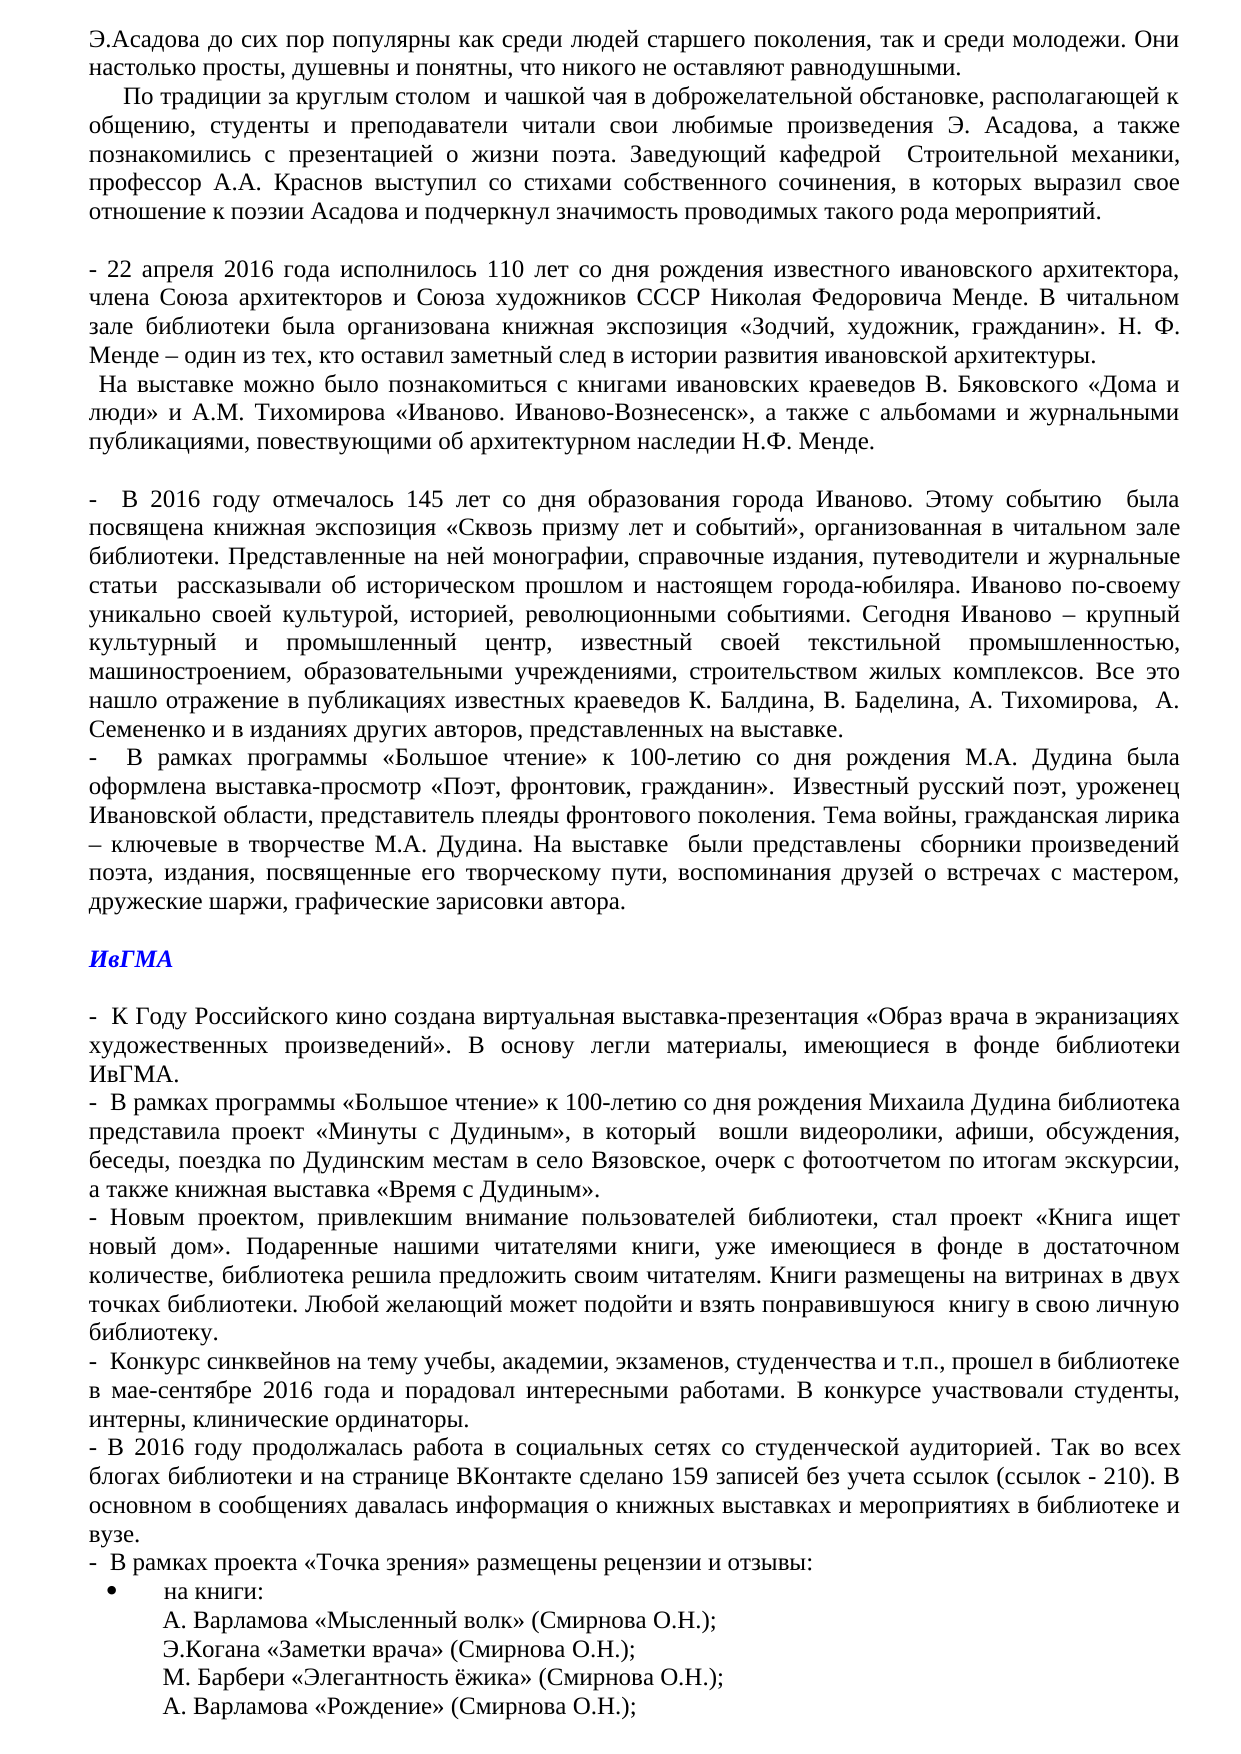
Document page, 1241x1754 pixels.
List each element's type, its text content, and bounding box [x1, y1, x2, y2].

text ИвГМА [89, 944, 1181, 972]
list на книги: [89, 1576, 1181, 1605]
text - В рамках программы «Большое чтение» к 100-летию со дня рождения М.А. Дудина была оформлена выставка-просмотр «Поэт, фронтовик, гражданин». Известный русский поэт, уроженец Ивановской области, представитель плеяды фронтового поколения. Тема войны, гражданская лирика – ключевые в творчестве М.А. Дудина. На выставке были представлены сборники произведений поэта, издания, посвященные его творческому пути, воспоминания друзей о встречах с мастером, дружеские шаржи, графические зарисовки автора. [89, 742, 1181, 915]
text - 22 апреля 2016 года исполнилось 110 лет со дня рождения известного ивановского архитектора, члена Союза архитекторов и Союза художников СССР Николая Федоровича Менде. В читальном зале библиотеки была организована книжная экспозиция «Зодчий, художник, гражданин». Н. Ф. Менде – один из тех, кто оставил заметный след в истории развития ивановской архитектуры. [89, 254, 1181, 369]
text На выставке можно было познакомиться с книгами ивановских краеведов В. Бяковского «Дома и люди» и А.М. Тихомирова «Иваново. Иваново-Вознесенск», а также с альбомами и журнальными публикациями, повествующими об архитектурном наследии Н.Ф. Менде. [89, 369, 1181, 455]
text А. Варламова «Рождение» (Смирнова О.Н.); [89, 1691, 1181, 1720]
text - Конкурс синквейнов на тему учебы, академии, экзаменов, студенчества и т.п., прошел в библиотеке в мае-сентябре 2016 года и порадовал интересными работами. В конкурсе участвовали студенты, интерны, клинические ординаторы. [89, 1346, 1181, 1432]
text М. Барбери «Элегантность ёжика» (Смирнова О.Н.); [89, 1662, 1181, 1691]
text - К Году Российского кино создана виртуальная выставка-презентация «Образ врача в экранизациях художественных произведений». В основу легли материалы, имеющиеся в фонде библиотеки ИвГМА. [89, 1001, 1181, 1087]
text Э.Когана «Заметки врача» (Смирнова О.Н.); [89, 1634, 1181, 1662]
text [89, 24, 1181, 81]
text - Новым проектом, привлекшим внимание пользователей библиотеки, стал проект «Книга ищет новый дом». Подаренные нашими читателями книги, уже имеющиеся в фонде в достаточном количестве, библиотека решила предложить своим читателям. Книги размещены на витринах в двух точках библиотеки. Любой желающий может подойти и взять понравившуюся книгу в свою личную библиотеку. [89, 1202, 1181, 1346]
text - В 2016 году отмечалось 145 лет со дня образования города Иваново. Этому событию была посвящена книжная экспозиция «Сквозь призму лет и событий», организованная в читальном зале библиотеки. Представленные на ней монографии, справочные издания, путеводители и журнальные статьи рассказывали об историческом прошлом и настоящем города-юбиляра. Иваново по-своему уникально своей культурой, историей, революционными событиями. Сегодня Иваново – крупный культурный и промышленный центр, известный своей текстильной промышленностью, машиностроением, образовательными учреждениями, строительством жилых комплексов. Все это нашло отражение в публикациях известных краеведов К. Балдина, В. Баделина, А. Тихомирова, А. Семененко и в изданиях других авторов, представленных на выставке. [89, 484, 1181, 742]
text По традиции за круглым столом и чашкой чая в доброжелательной обстановке, располагающей к общению, студенты и преподаватели читали свои любимые произведения Э. Асадова, а также познакомились с презентацией о жизни поэта. Заведующий кафедрой Строительной механики, профессор А.А. Краснов выступил со стихами собственного сочинения, в которых выразил свое отношение к поэзии Асадова и подчеркнул значимость проводимых такого рода мероприятий. [89, 81, 1181, 225]
text - В рамках проекта «Точка зрения» размещены рецензии и отзывы: [89, 1547, 1181, 1576]
text - В 2016 году продолжалась работа в социальных сетях со студенческой аудиторией. Так во всех блогах библиотеки и на странице ВКонтакте сделано 159 записей без учета ссылок (ссылок - 210). В основном в сообщениях давалась информация о книжных выставках и мероприятиях в библиотеке и вузе. [89, 1432, 1181, 1547]
text - В рамках программы «Большое чтение» к 100-летию со дня рождения Михаила Дудина библиотека представила проект «Минуты с Дудиным», в который вошли видеоролики, афиши, обсуждения, беседы, поездка по Дудинским местам в село Вязовское, очерк с фотоотчетом по итогам экскурсии, а также книжная выставка «Время с Дудиным». [89, 1087, 1181, 1202]
text А. Варламова «Мысленный волк» (Смирнова О.Н.); [89, 1605, 1181, 1634]
